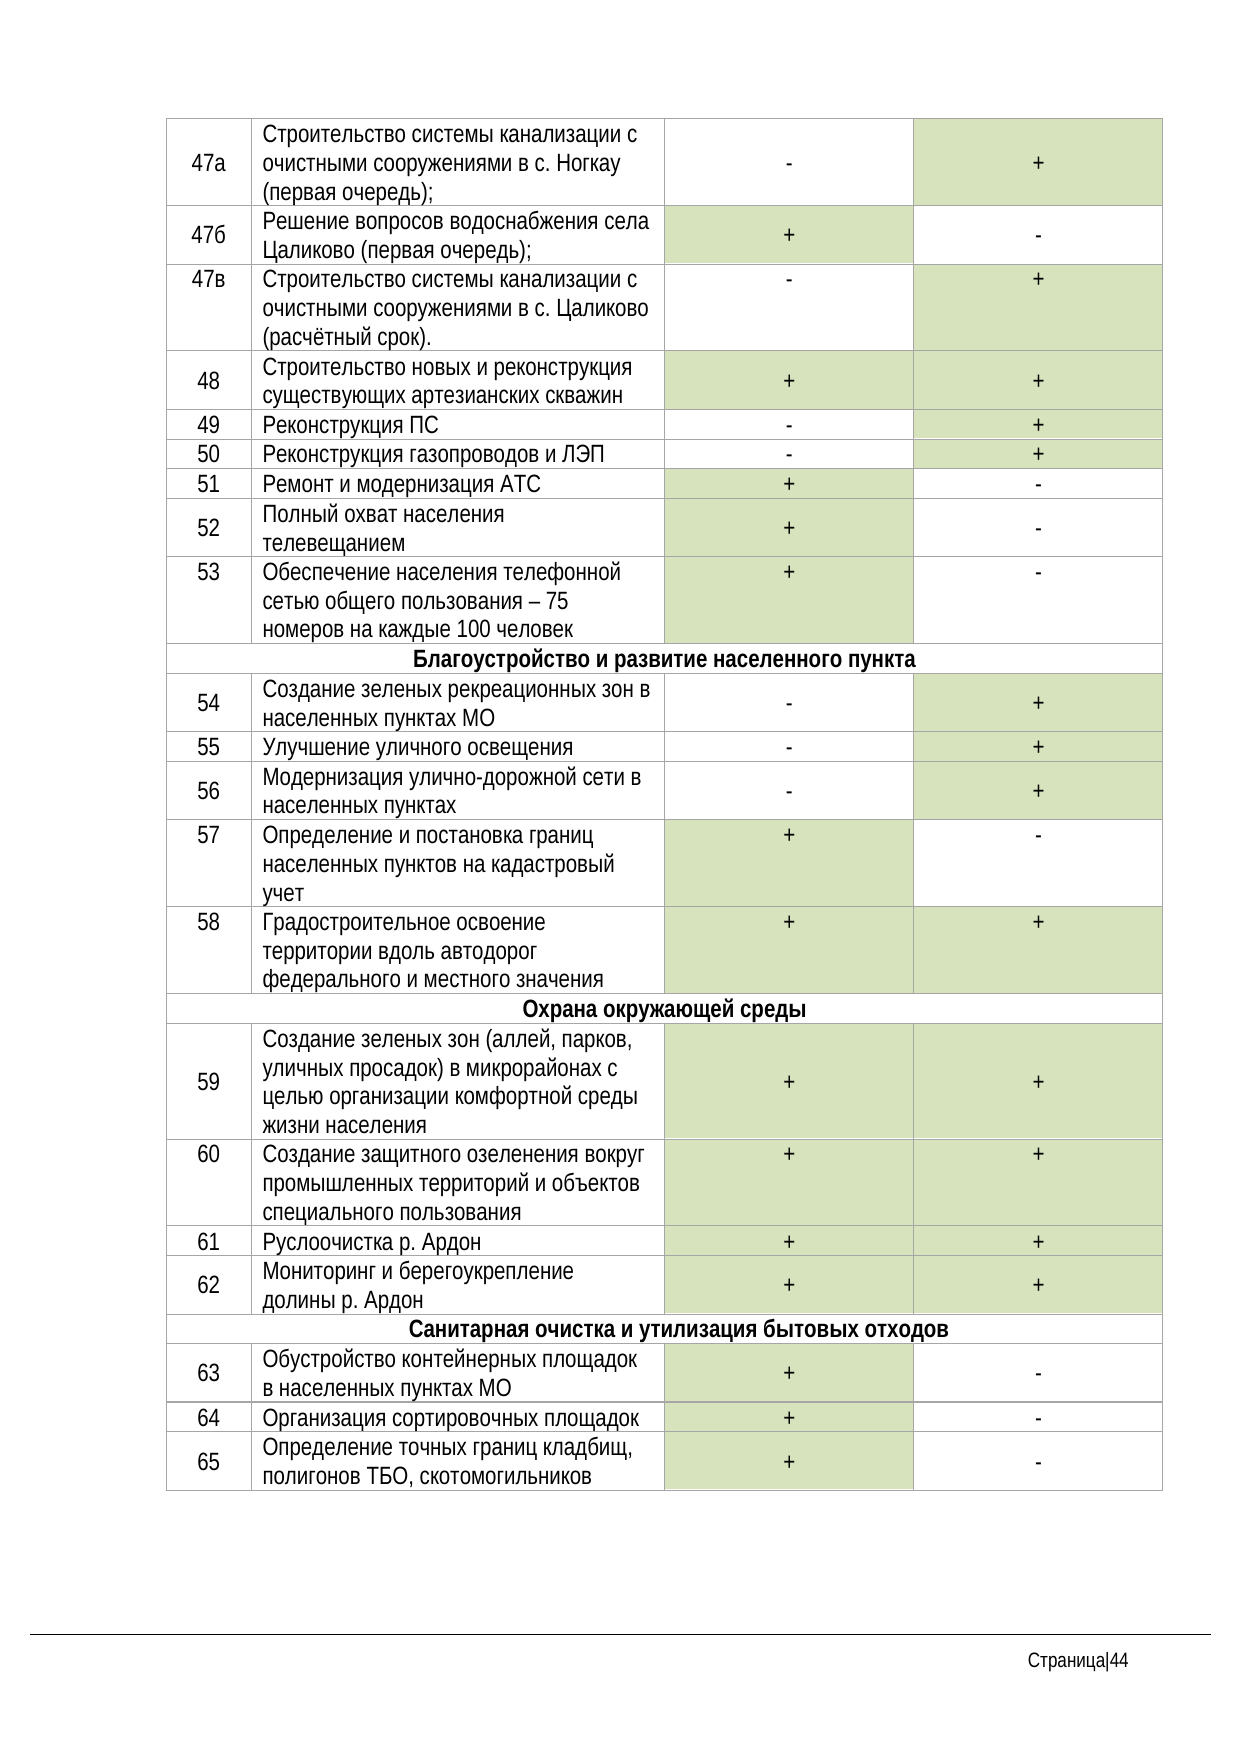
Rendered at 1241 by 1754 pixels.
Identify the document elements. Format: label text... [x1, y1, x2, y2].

table_cell - [665, 762, 913, 819]
table_cell + [665, 1140, 913, 1225]
table_cell - [914, 469, 1162, 498]
table_cell Охрана окружающей среды [167, 994, 1162, 1023]
table_cell 60 [167, 1140, 251, 1225]
table_cell Улучшение уличного освещения [252, 732, 664, 761]
table_cell + [914, 119, 1162, 205]
table_cell 50 [167, 440, 251, 468]
table_cell Ремонт и модернизация АТС [252, 469, 664, 498]
table_cell Модернизация улично-дорожной сети в населенных пунктах [252, 762, 664, 819]
table_cell 54 [167, 674, 251, 731]
table_cell Решение вопросов водоснабжения села Цаликово (первая очередь); [252, 206, 664, 263]
table_cell 56 [167, 762, 251, 819]
table_cell Обеспечение населения телефонной сетью общего пользования – 75 номеров на каждые 100 человек [252, 557, 664, 643]
table_cell + [665, 820, 913, 906]
table_cell 47в [167, 265, 251, 350]
table_cell + [665, 1256, 913, 1313]
table_cell - [665, 119, 913, 205]
table_cell Обустройство контейнерных площадок в населенных пунктах МО [252, 1344, 664, 1401]
table_cell + [914, 1140, 1162, 1225]
table_cell 65 [167, 1432, 251, 1489]
table_cell + [665, 907, 913, 993]
table_cell Мониторинг и берегоукрепление долины р. Ардон [252, 1256, 664, 1313]
table_cell Градостроительное освоение территории вдоль автодорог федерального и местного значения [252, 907, 664, 993]
table_cell + [665, 1432, 913, 1489]
table_cell + [665, 1344, 913, 1401]
table_cell - [665, 732, 913, 761]
table_cell Реконструкция газопроводов и ЛЭП [252, 440, 664, 468]
table_cell + [914, 1256, 1162, 1313]
table_cell 61 [167, 1226, 251, 1255]
table_cell + [914, 1024, 1162, 1138]
table_cell + [914, 440, 1162, 468]
table_cell 58 [167, 907, 251, 993]
table_cell - [914, 820, 1162, 906]
table_cell + [914, 410, 1162, 438]
table_cell Строительство системы канализации с очистными сооружениями в с. Цаликово (расчётный срок). [252, 265, 664, 350]
table_cell - [914, 1403, 1162, 1431]
table_cell 47б [167, 206, 251, 263]
table_cell Создание зеленых рекреационных зон в населенных пунктах МО [252, 674, 664, 731]
table_cell + [665, 1403, 913, 1431]
table_cell + [914, 265, 1162, 350]
table_cell Организация сортировочных площадок [252, 1403, 664, 1431]
table_cell - [914, 206, 1162, 263]
table_cell + [665, 351, 913, 409]
table_cell + [665, 499, 913, 556]
table_cell 52 [167, 499, 251, 556]
table_cell 59 [167, 1024, 251, 1138]
table_cell + [665, 1024, 913, 1138]
table_cell - [914, 499, 1162, 556]
table_cell + [665, 469, 913, 498]
table_cell 51 [167, 469, 251, 498]
table_cell + [914, 674, 1162, 731]
table_cell 57 [167, 820, 251, 906]
table_cell - [665, 410, 913, 438]
table_cell 64 [167, 1403, 251, 1431]
table_cell Реконструкция ПС [252, 410, 664, 438]
table_cell Санитарная очистка и утилизация бытовых отходов [167, 1315, 1162, 1343]
table_cell 53 [167, 557, 251, 643]
table_cell - [665, 265, 913, 350]
table_cell + [665, 206, 913, 263]
table_cell Определение точных границ кладбищ, полигонов ТБО, скотомогильников [252, 1432, 664, 1489]
table_cell - [665, 674, 913, 731]
table_cell - [914, 1432, 1162, 1489]
table_cell + [914, 1226, 1162, 1255]
table_cell Строительство новых и реконструкция существующих артезианских скважин [252, 351, 664, 409]
table_cell Руслоочистка р. Ардон [252, 1226, 664, 1255]
table_cell 47а [167, 119, 251, 205]
table_cell 48 [167, 351, 251, 409]
table_cell Создание зеленых зон (аллей, парков, уличных просадок) в микрорайонах с целью организации комфортной среды жизни населения [252, 1024, 664, 1138]
table_cell + [665, 557, 913, 643]
table_cell Благоустройство и развитие населенного пункта [167, 644, 1162, 673]
table_cell + [914, 351, 1162, 409]
table_cell 55 [167, 732, 251, 761]
table_cell + [914, 762, 1162, 819]
table_cell Создание защитного озеленения вокруг промышленных территорий и объектов специального пользования [252, 1140, 664, 1225]
table_cell 63 [167, 1344, 251, 1401]
table_cell - [665, 440, 913, 468]
table_cell 62 [167, 1256, 251, 1313]
table_cell Определение и постановка границ населенных пунктов на кадастровый учет [252, 820, 664, 906]
table_cell + [914, 732, 1162, 761]
table_cell - [914, 557, 1162, 643]
table_cell Строительство системы канализации с очистными сооружениями в с. Ногкау (первая очередь); [252, 119, 664, 205]
table_cell - [914, 1344, 1162, 1401]
table_cell + [914, 907, 1162, 993]
table_cell + [665, 1226, 913, 1255]
table_cell Полный охват населения телевещанием [252, 499, 664, 556]
table_cell 49 [167, 410, 251, 438]
